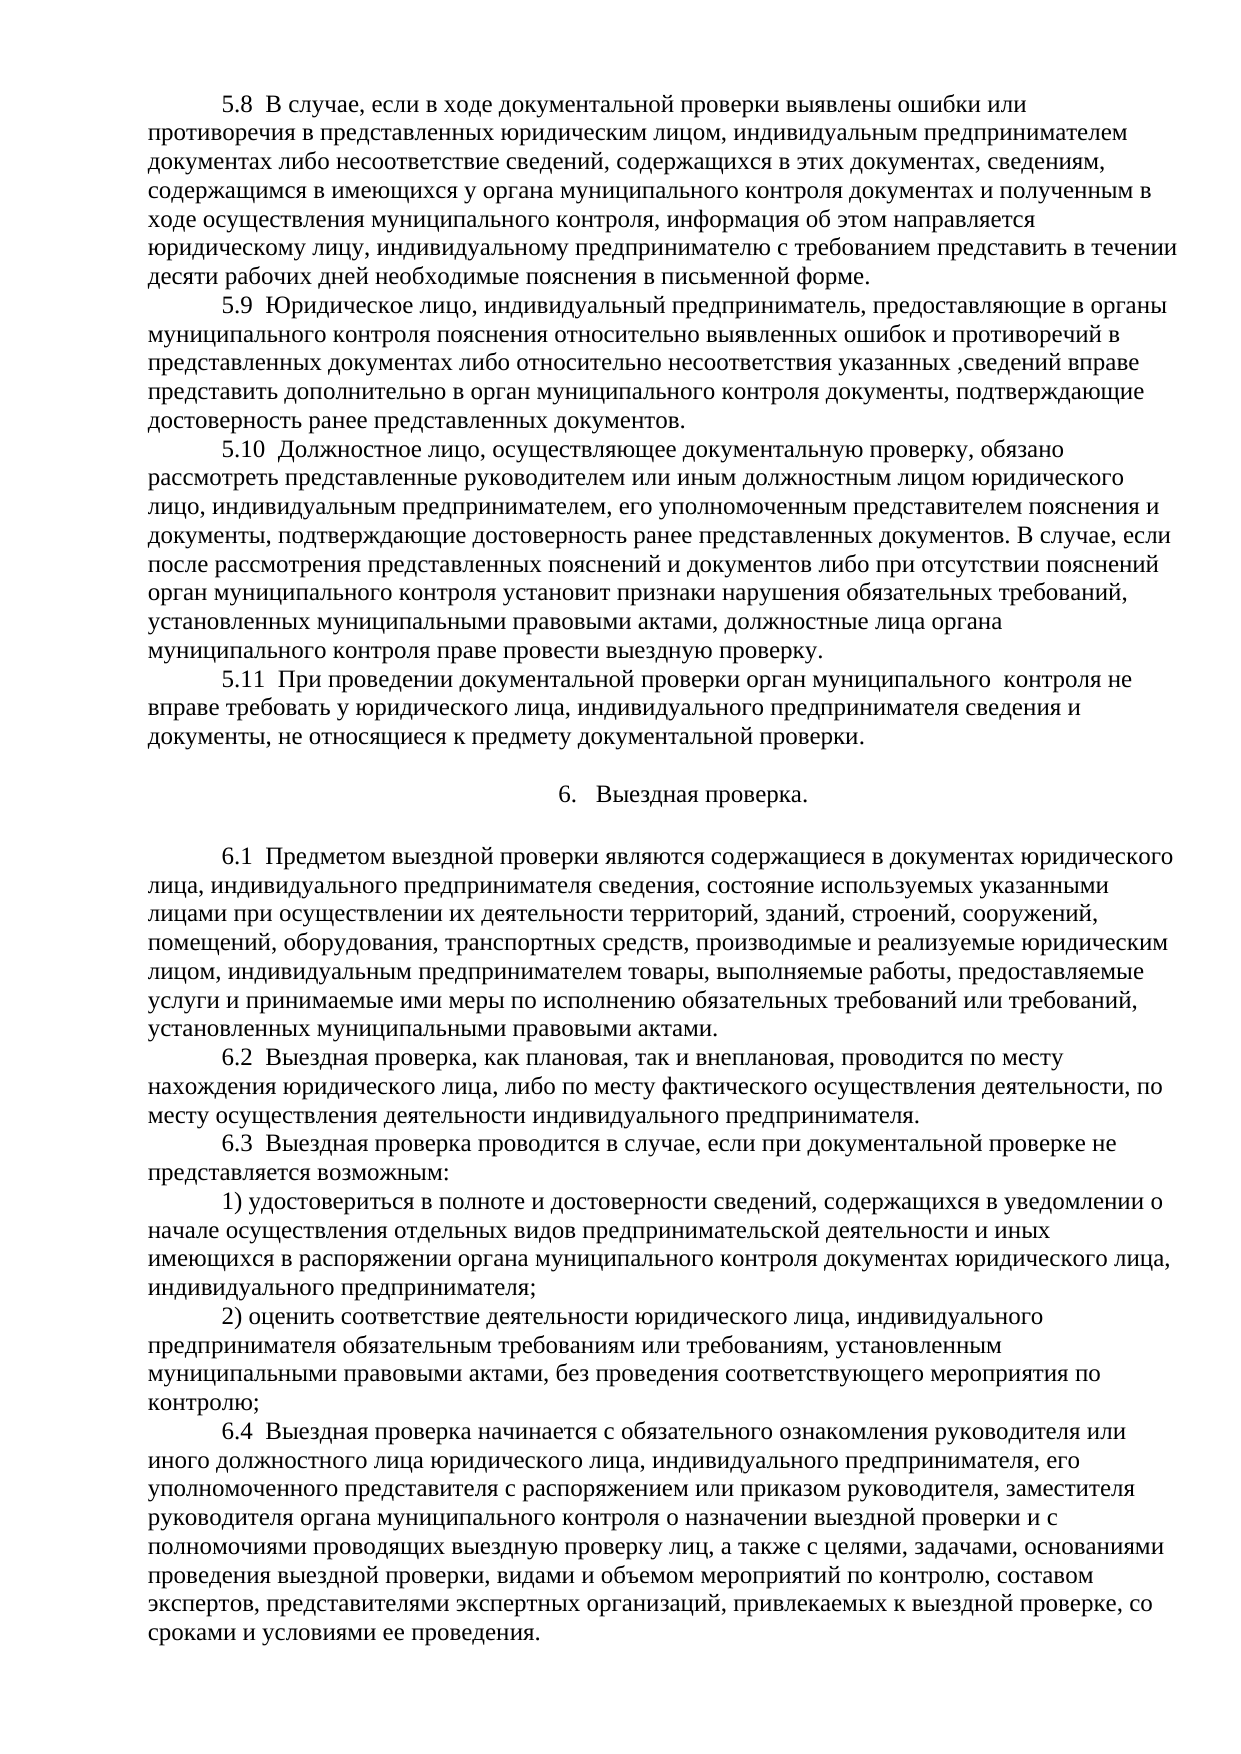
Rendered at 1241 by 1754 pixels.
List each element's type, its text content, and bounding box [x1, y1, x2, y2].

text 5.9 Юридическое лицо, индивидуальный предприниматель, предоставляющие в органы муниципального контроля пояснения относительно выявленных ошибок и противоречий в представленных документах либо относительно несоответствия указанных ,сведений вправе представить дополнительно в орган муниципального контроля документы, подтверждающие достоверность ранее представленных документов. [148, 290, 1181, 434]
list Выездная проверка. [185, 779, 1181, 807]
text 6.1 Предметом выездной проверки являются содержащиеся в документах юридического лица, индивидуального предпринимателя сведения, состояние используемых указанными лицами при осуществлении их деятельности территорий, зданий, строений, сооружений, помещений, оборудования, транспортных средств, производимые и реализуемые юридическим лицом, индивидуальным предпринимателем товары, выполняемые работы, предоставляемые услуги и принимаемые ими меры по исполнению обязательных требований или требований, установленных муниципальными правовыми актами. [148, 841, 1181, 1042]
text 5.11 При проведении документальной проверки орган муниципального контроля не вправе требовать у юридического лица, индивидуального предпринимателя сведения и документы, не относящиеся к предмету документальной проверки. [148, 664, 1181, 750]
text 6.2 Выездная проверка, как плановая, так и внеплановая, проводится по месту нахождения юридического лица, либо по месту фактического осуществления деятельности, по месту осуществления деятельности индивидуального предпринимателя. [148, 1042, 1181, 1128]
text 5.8 В случае, если в ходе документальной проверки выявлены ошибки или противоречия в представленных юридическим лицом, индивидуальным предпринимателем документах либо несоответствие сведений, содержащихся в этих документах, сведениям, содержащимся в имеющихся у органа муниципального контроля документах и полученным в ходе осуществления муниципального контроля, информация об этом направляется юридическому лицу, индивидуальному предпринимателю с требованием представить в течении десяти рабочих дней необходимые пояснения в письменной форме. [148, 89, 1181, 290]
text 1) удостовериться в полноте и достоверности сведений, содержащихся в уведомлении о начале осуществления отдельных видов предпринимательской деятельности и иных имеющихся в распоряжении органа муниципального контроля документах юридического лица, индивидуального предпринимателя; [148, 1186, 1181, 1301]
text 5.10 Должностное лицо, осуществляющее документальную проверку, обязано рассмотреть представленные руководителем или иным должностным лицом юридического лицо, индивидуальным предпринимателем, его уполномоченным представителем пояснения и документы, подтверждающие достоверность ранее представленных документов. В случае, если после рассмотрения представленных пояснений и документов либо при отсутствии пояснений орган муниципального контроля установит признаки нарушения обязательных требований, установленных муниципальными правовыми актами, должностные лица органа муниципального контроля праве провести выездную проверку. [148, 434, 1181, 664]
text 6.3 Выездная проверка проводится в случае, если при документальной проверке не представляется возможным: [148, 1128, 1181, 1186]
text 6.4 Выездная проверка начинается с обязательного ознакомления руководителя или иного должностного лица юридического лица, индивидуального предпринимателя, его уполномоченного представителя с распоряжением или приказом руководителя, заместителя руководителя органа муниципального контроля о назначении выездной проверки и с полномочиями проводящих выездную проверку лиц, а также с целями, задачами, основаниями проведения выездной проверки, видами и объемом мероприятий по контролю, составом экспертов, представителями экспертных организаций, привлекаемых к выездной проверке, со сроками и условиями ее проведения. [148, 1416, 1181, 1646]
text 2) оценить соответствие деятельности юридического лица, индивидуального предпринимателя обязательным требованиям или требованиям, установленным муниципальными правовыми актами, без проведения соответствующего мероприятия по контролю; [148, 1301, 1181, 1416]
